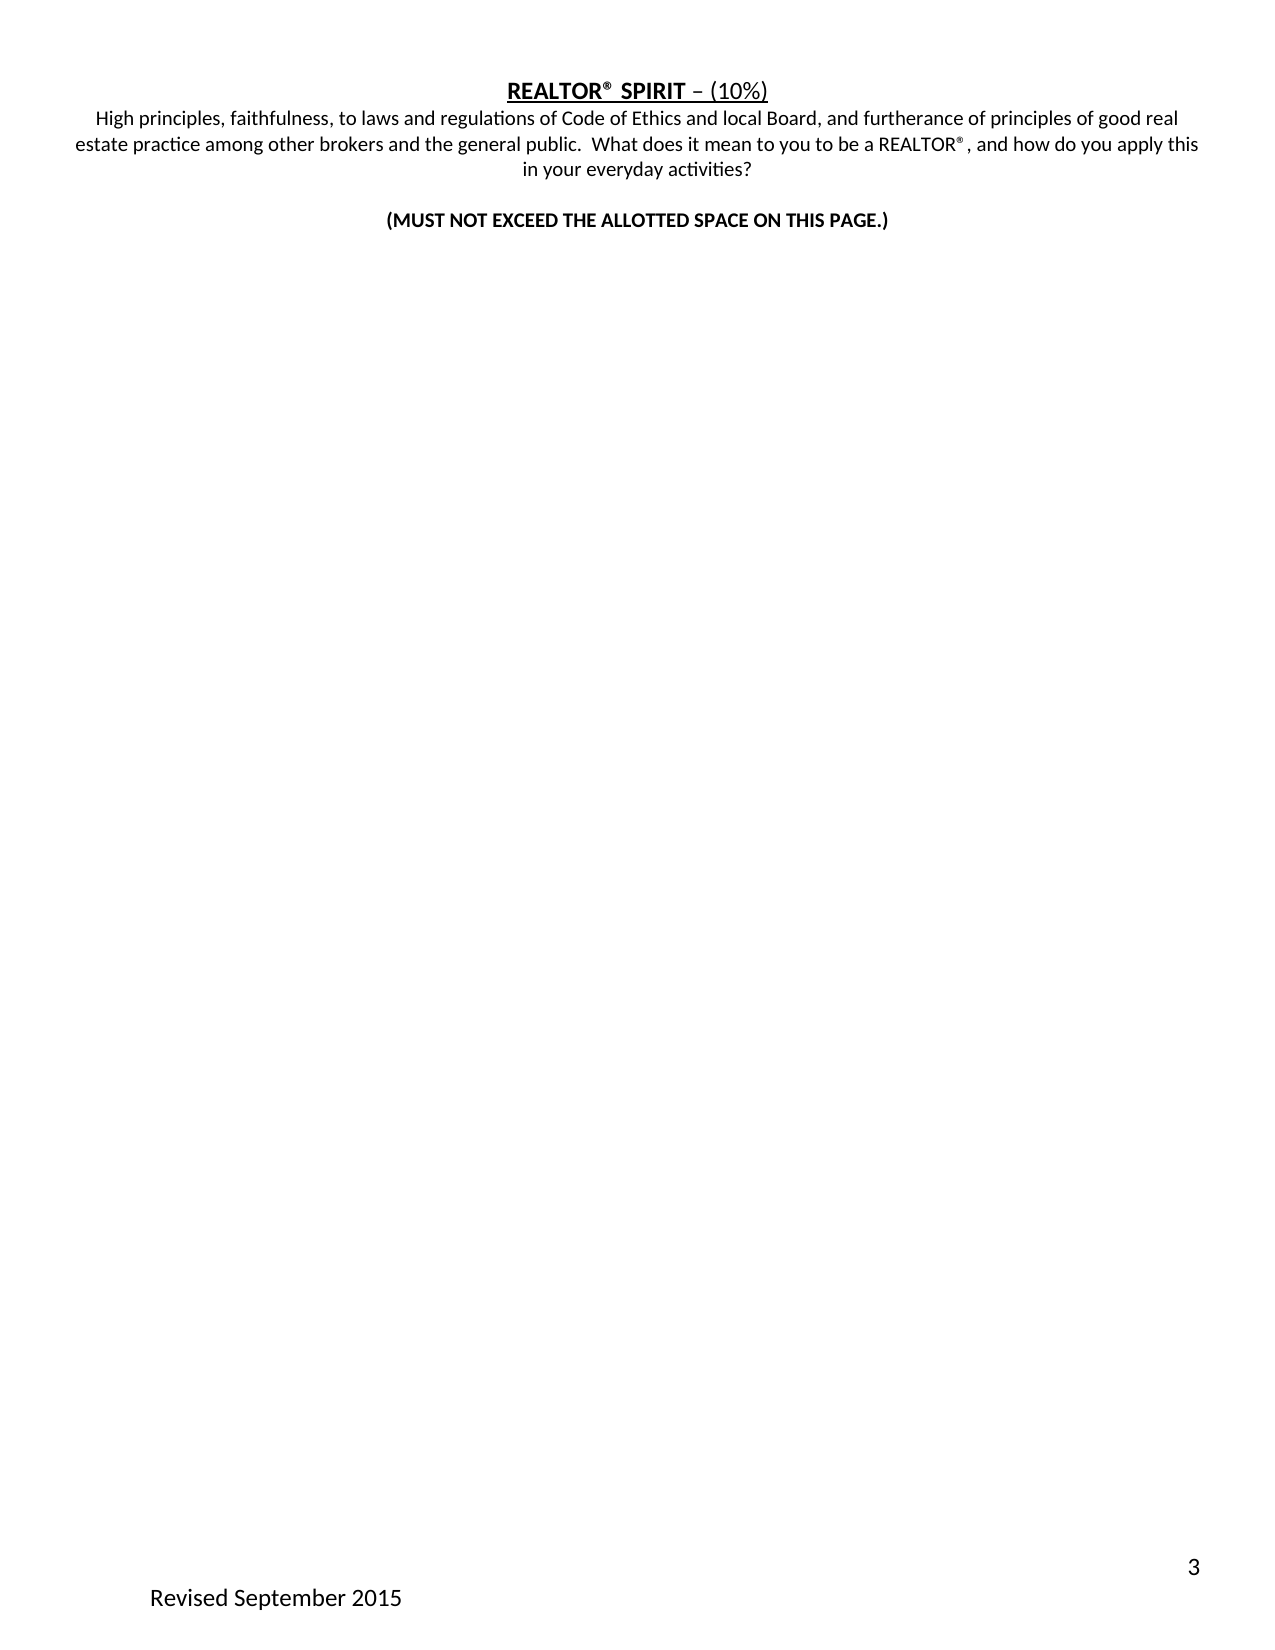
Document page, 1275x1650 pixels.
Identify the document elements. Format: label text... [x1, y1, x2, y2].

text (MUST NOT EXCEED THE ALLOTTED SPACE ON THIS PAGE.) [75, 207, 1200, 233]
text High principles, faithfulness, to laws and regulations of Code of Ethics and local Board, and furtherance of principles of good real estate practice among other brokers and the general public. What does it mean to you to be a REALTOR®, and how do you apply this in your everyday activities? [75, 106, 1200, 182]
text REALTOR® SPIRIT – (10%) [75, 75, 1200, 106]
